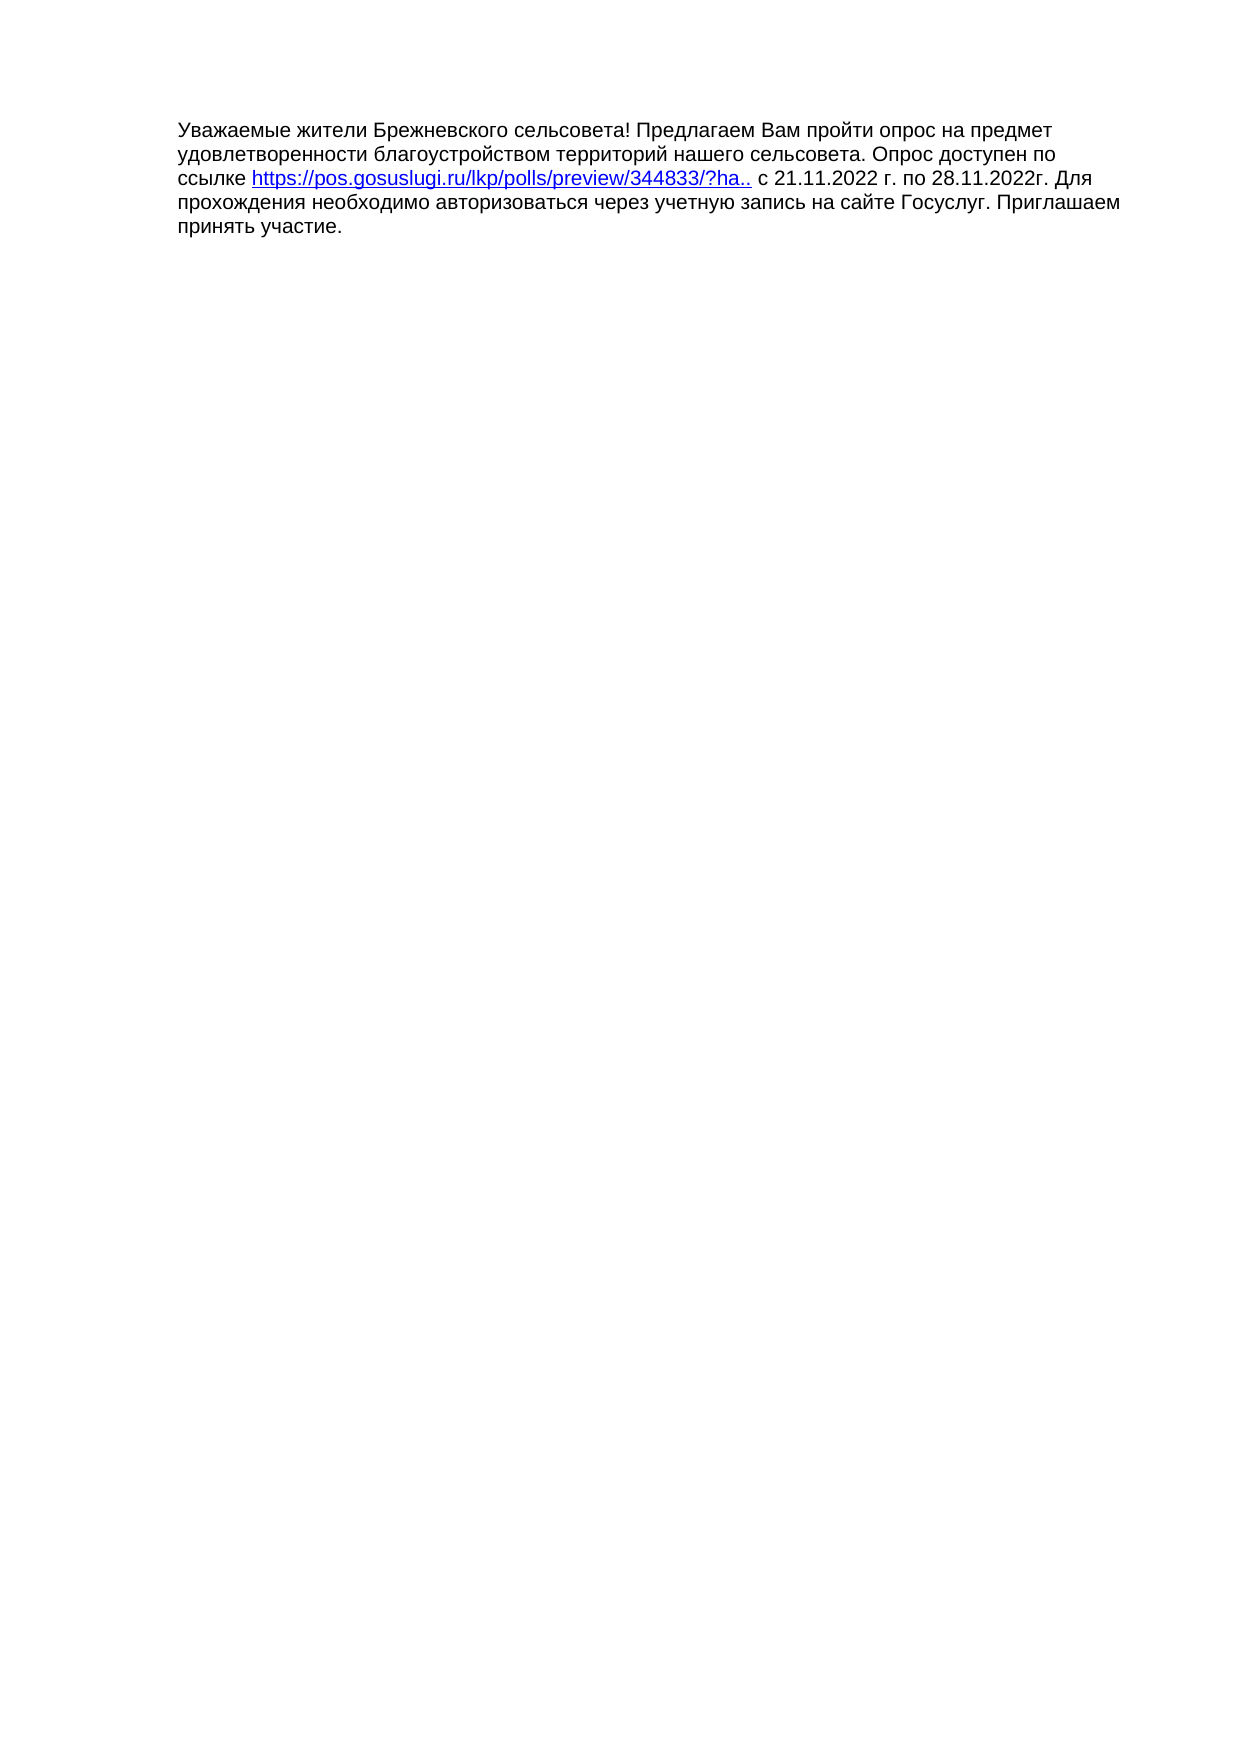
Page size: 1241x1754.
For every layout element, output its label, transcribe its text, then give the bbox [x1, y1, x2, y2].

text Уважаемые жители Брежневского сельсовета! Предлагаем Вам пройти опрос на предмет удовлетворенности благоустройством территорий нашего сельсовета. Опрос доступен по ссылке https://pos.gosuslugi.ru/lkp/polls/preview/344833/?ha.. с 21.11.2022 г. по 28.11.2022г. Для прохождения необходимо авторизоваться через учетную запись на сайте Госуслуг. Приглашаем принять участие. [177, 118, 1152, 238]
